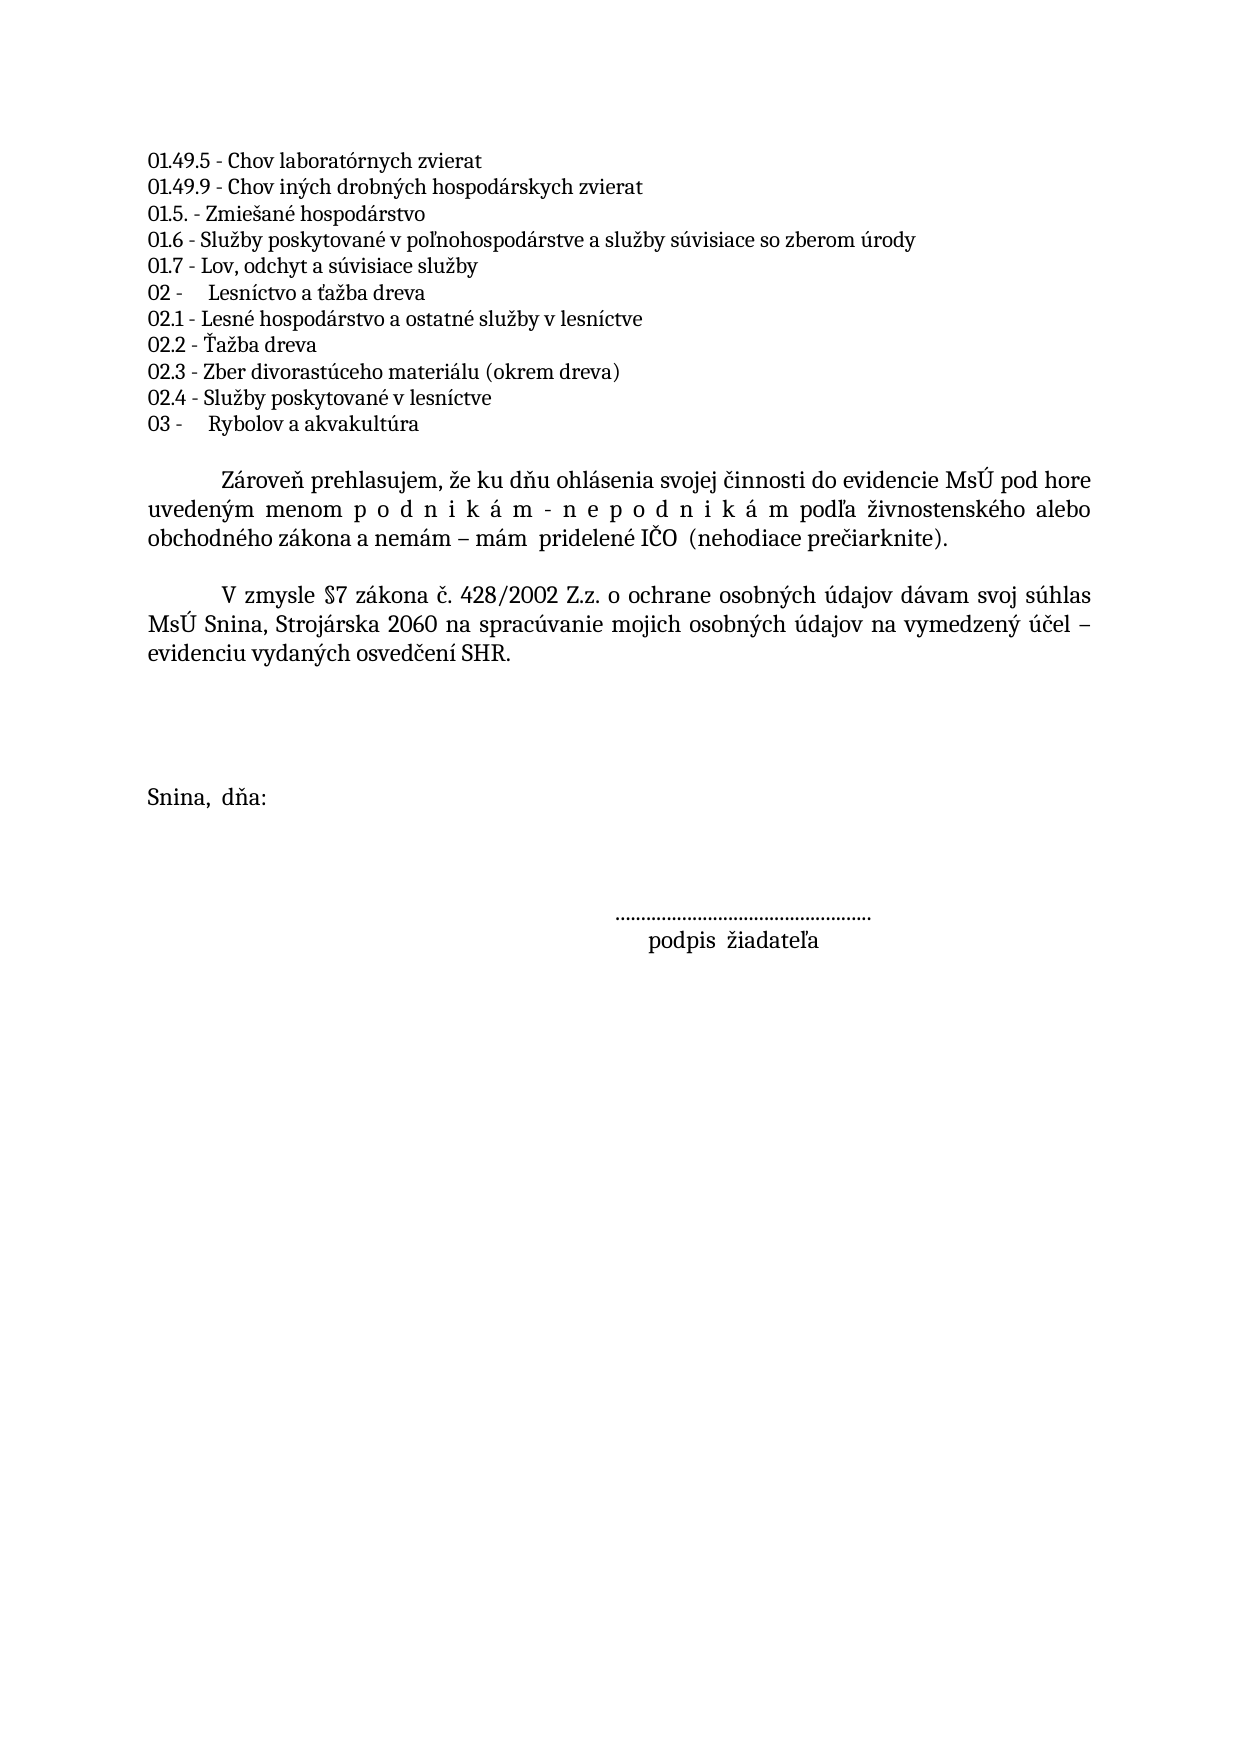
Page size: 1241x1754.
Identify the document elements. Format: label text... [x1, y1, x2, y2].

text 03 - Rybolov a akvakultúra [148, 411, 1093, 437]
text 01.7 - Lov, odchyt a súvisiace služby [148, 253, 1093, 279]
text 02 - Lesníctvo a ťažba dreva [148, 279, 1093, 306]
text 02.2 - Ťažba dreva [148, 332, 1093, 358]
text 01.5. - Zmiešané hospodárstvo [148, 200, 1093, 227]
text 01.49.9 - Chov iných drobných hospodárskych zvierat [148, 174, 1093, 200]
text 01.6 - Služby poskytované v poľnohospodárstve a služby súvisiace so zberom úrody [148, 227, 1093, 253]
text Snina, dňa: [148, 782, 1093, 811]
text 02.1 - Lesné hospodárstvo a ostatné služby v lesníctve [148, 306, 1093, 332]
text podpis žiadateľa [148, 926, 1093, 955]
text V zmysle §7 zákona č. 428/2002 Z.z. o ochrane osobných údajov dávam svoj súhlas MsÚ Snina, Strojárska 2060 na spracúvanie mojich osobných údajov na vymedzený účel – evidenciu vydaných osvedčení SHR. [148, 581, 1093, 667]
text .................................................. [148, 897, 1093, 926]
text 02.4 - Služby poskytované v lesníctve [148, 385, 1093, 411]
text 02.3 - Zber divorastúceho materiálu (okrem dreva) [148, 358, 1093, 385]
text 01.49.5 - Chov laboratórnych zvierat [148, 148, 1093, 174]
text Zároveň prehlasujem, že ku dňu ohlásenia svojej činnosti do evidencie MsÚ pod hore uvedeným menom p o d n i k á m - n e p o d n i k á m podľa živnostenského alebo obchodného zákona a nemám – mám pridelené IČO (nehodiace prečiarknite). [148, 466, 1093, 552]
